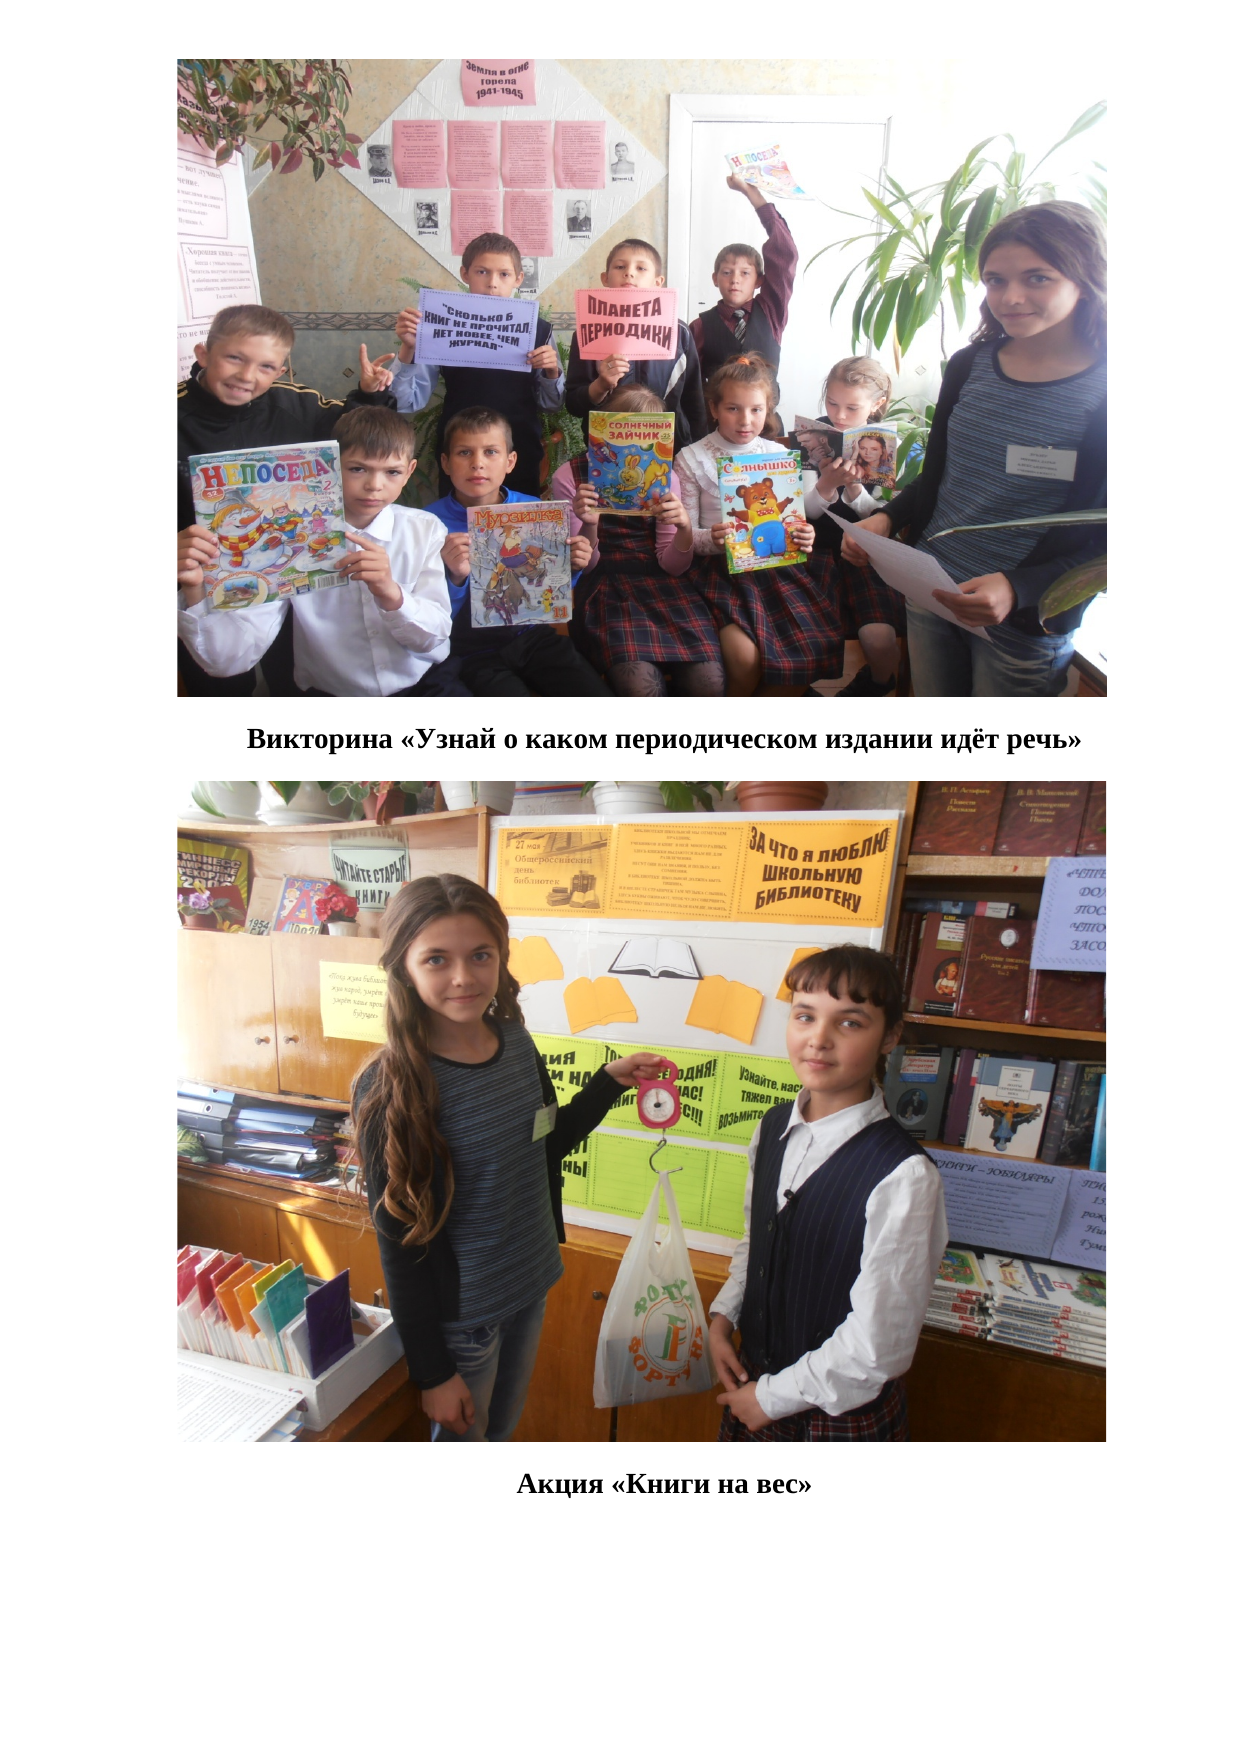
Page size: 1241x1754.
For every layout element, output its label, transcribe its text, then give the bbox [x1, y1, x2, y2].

picture [177, 59, 1107, 697]
text Акция «Книги на вес» [177, 1467, 1152, 1500]
picture [177, 781, 1107, 1442]
text Викторина «Узнай о каком периодическом издании идёт речь» [177, 722, 1152, 755]
